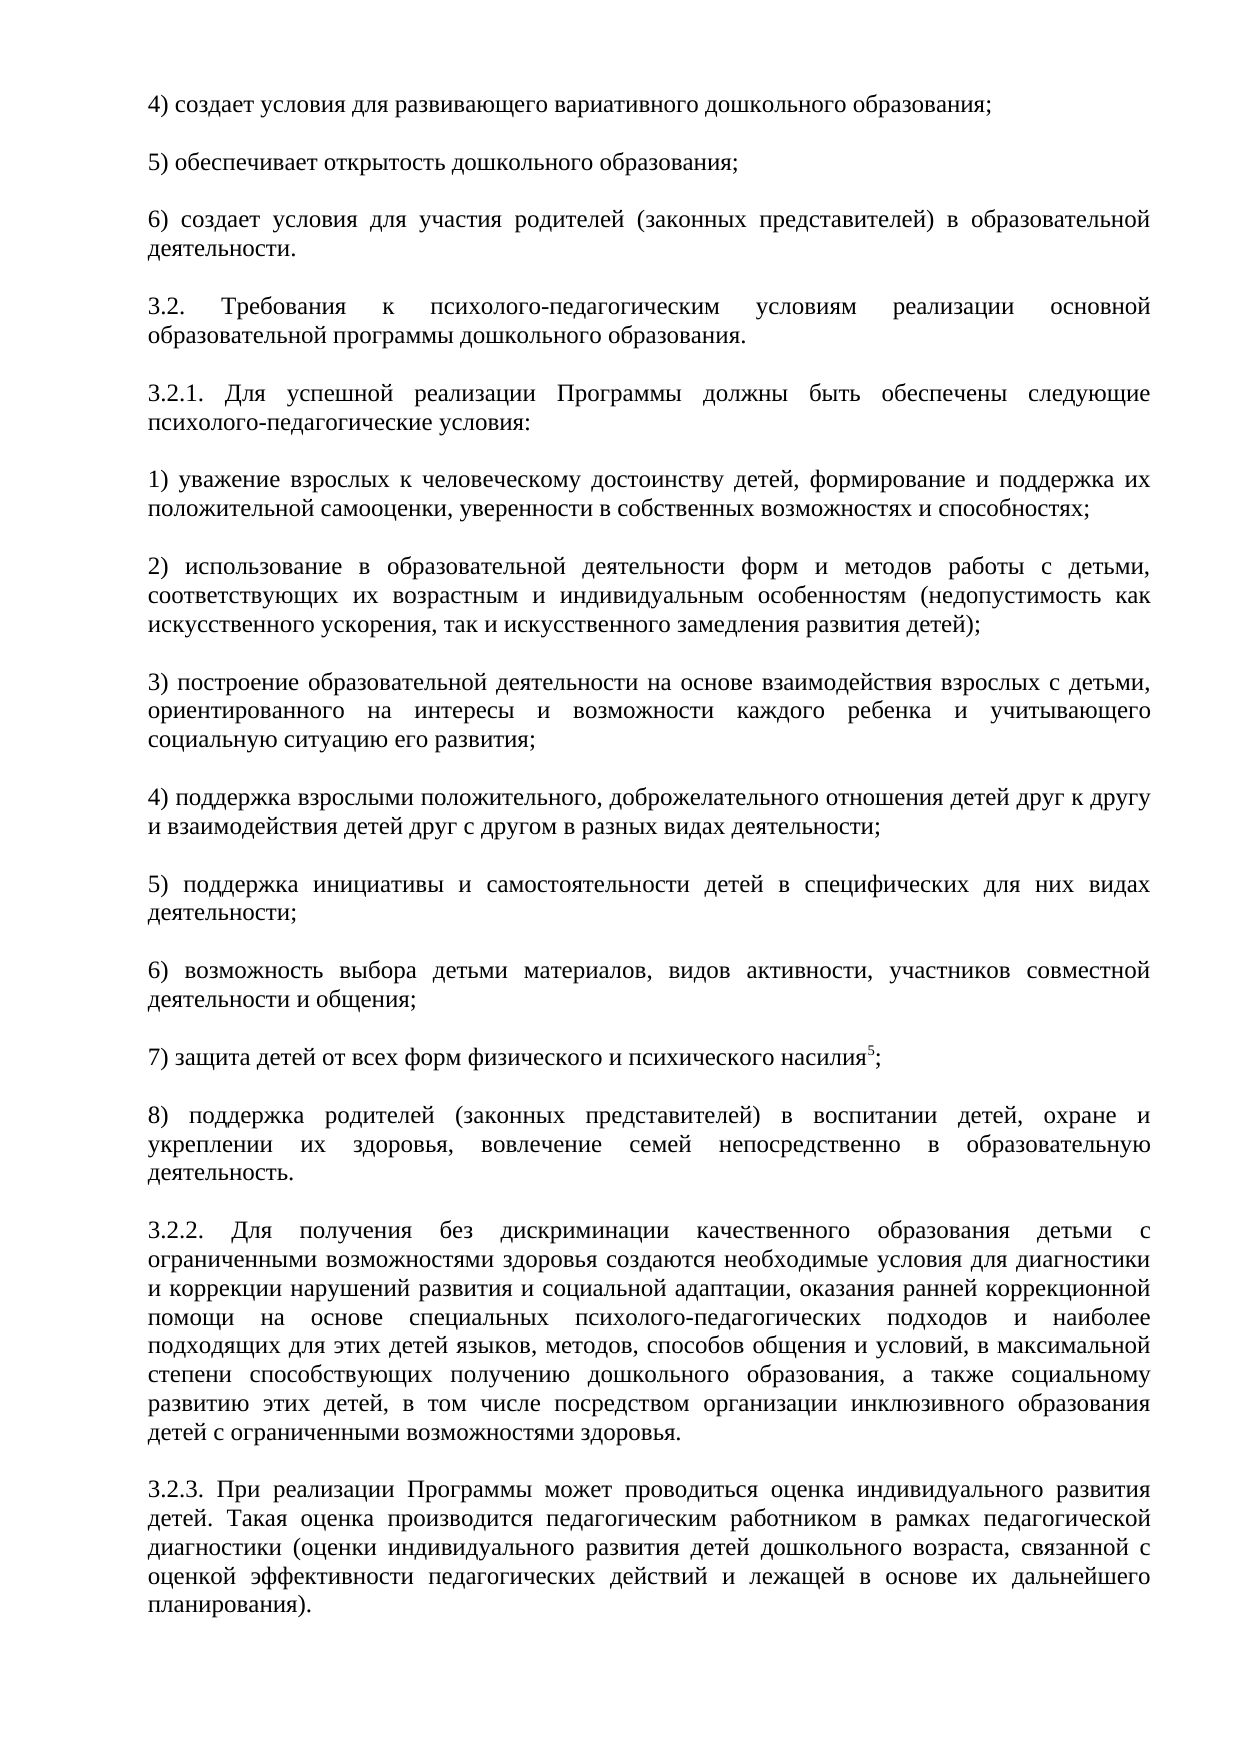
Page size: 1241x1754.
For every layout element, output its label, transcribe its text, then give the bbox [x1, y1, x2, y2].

text 1) уважение взрослых к человеческому достоинству детей, формирование и поддержка их положительной самооценки, уверенности в собственных возможностях и способностях; [148, 464, 1152, 522]
text 4) создает условия для развивающего вариативного дошкольного образования; [148, 89, 1152, 117]
text 8) поддержка родителей (законных представителей) в воспитании детей, охране и укреплении их здоровья, вовлечение семей непосредственно в образовательную деятельность. [148, 1100, 1152, 1186]
text 6) создает условия для участия родителей (законных представителей) в образовательной деятельности. [148, 204, 1152, 262]
text 7) защита детей от всех форм физического и психического насилия5; [148, 1042, 1152, 1071]
text 3.2.1. Для успешной реализации Программы должны быть обеспечены следующие психолого-педагогические условия: [148, 378, 1152, 435]
text 4) поддержка взрослыми положительного, доброжелательного отношения детей друг к другу и взаимодействия детей друг с другом в разных видах деятельности; [148, 782, 1152, 839]
text 3) построение образовательной деятельности на основе взаимодействия взрослых с детьми, ориентированного на интересы и возможности каждого ребенка и учитывающего социальную ситуацию его развития; [148, 667, 1152, 753]
text 3.2. Требования к психолого-педагогическим условиям реализации основной образовательной программы дошкольного образования. [148, 291, 1152, 349]
text 2) использование в образовательной деятельности форм и методов работы с детьми, соответствующих их возрастным и индивидуальным особенностям (недопустимость как искусственного ускорения, так и искусственного замедления развития детей); [148, 551, 1152, 637]
text 6) возможность выбора детьми материалов, видов активности, участников совместной деятельности и общения; [148, 955, 1152, 1013]
text 5) обеспечивает открытость дошкольного образования; [148, 147, 1152, 175]
text 3.2.2. Для получения без дискриминации качественного образования детьми с ограниченными возможностями здоровья создаются необходимые условия для диагностики и коррекции нарушений развития и социальной адаптации, оказания ранней коррекционной помощи на основе специальных психолого-педагогических подходов и наиболее подходящих для этих детей языков, методов, способов общения и условий, в максимальной степени способствующих получению дошкольного образования, а также социальному развитию этих детей, в том числе посредством организации инклюзивного образования детей с ограниченными возможностями здоровья. [148, 1215, 1152, 1445]
text 3.2.3. При реализации Программы может проводиться оценка индивидуального развития детей. Такая оценка производится педагогическим работником в рамках педагогической диагностики (оценки индивидуального развития детей дошкольного возраста, связанной с оценкой эффективности педагогических действий и лежащей в основе их дальнейшего планирования). [148, 1474, 1152, 1618]
text 5) поддержка инициативы и самостоятельности детей в специфических для них видах деятельности; [148, 869, 1152, 926]
